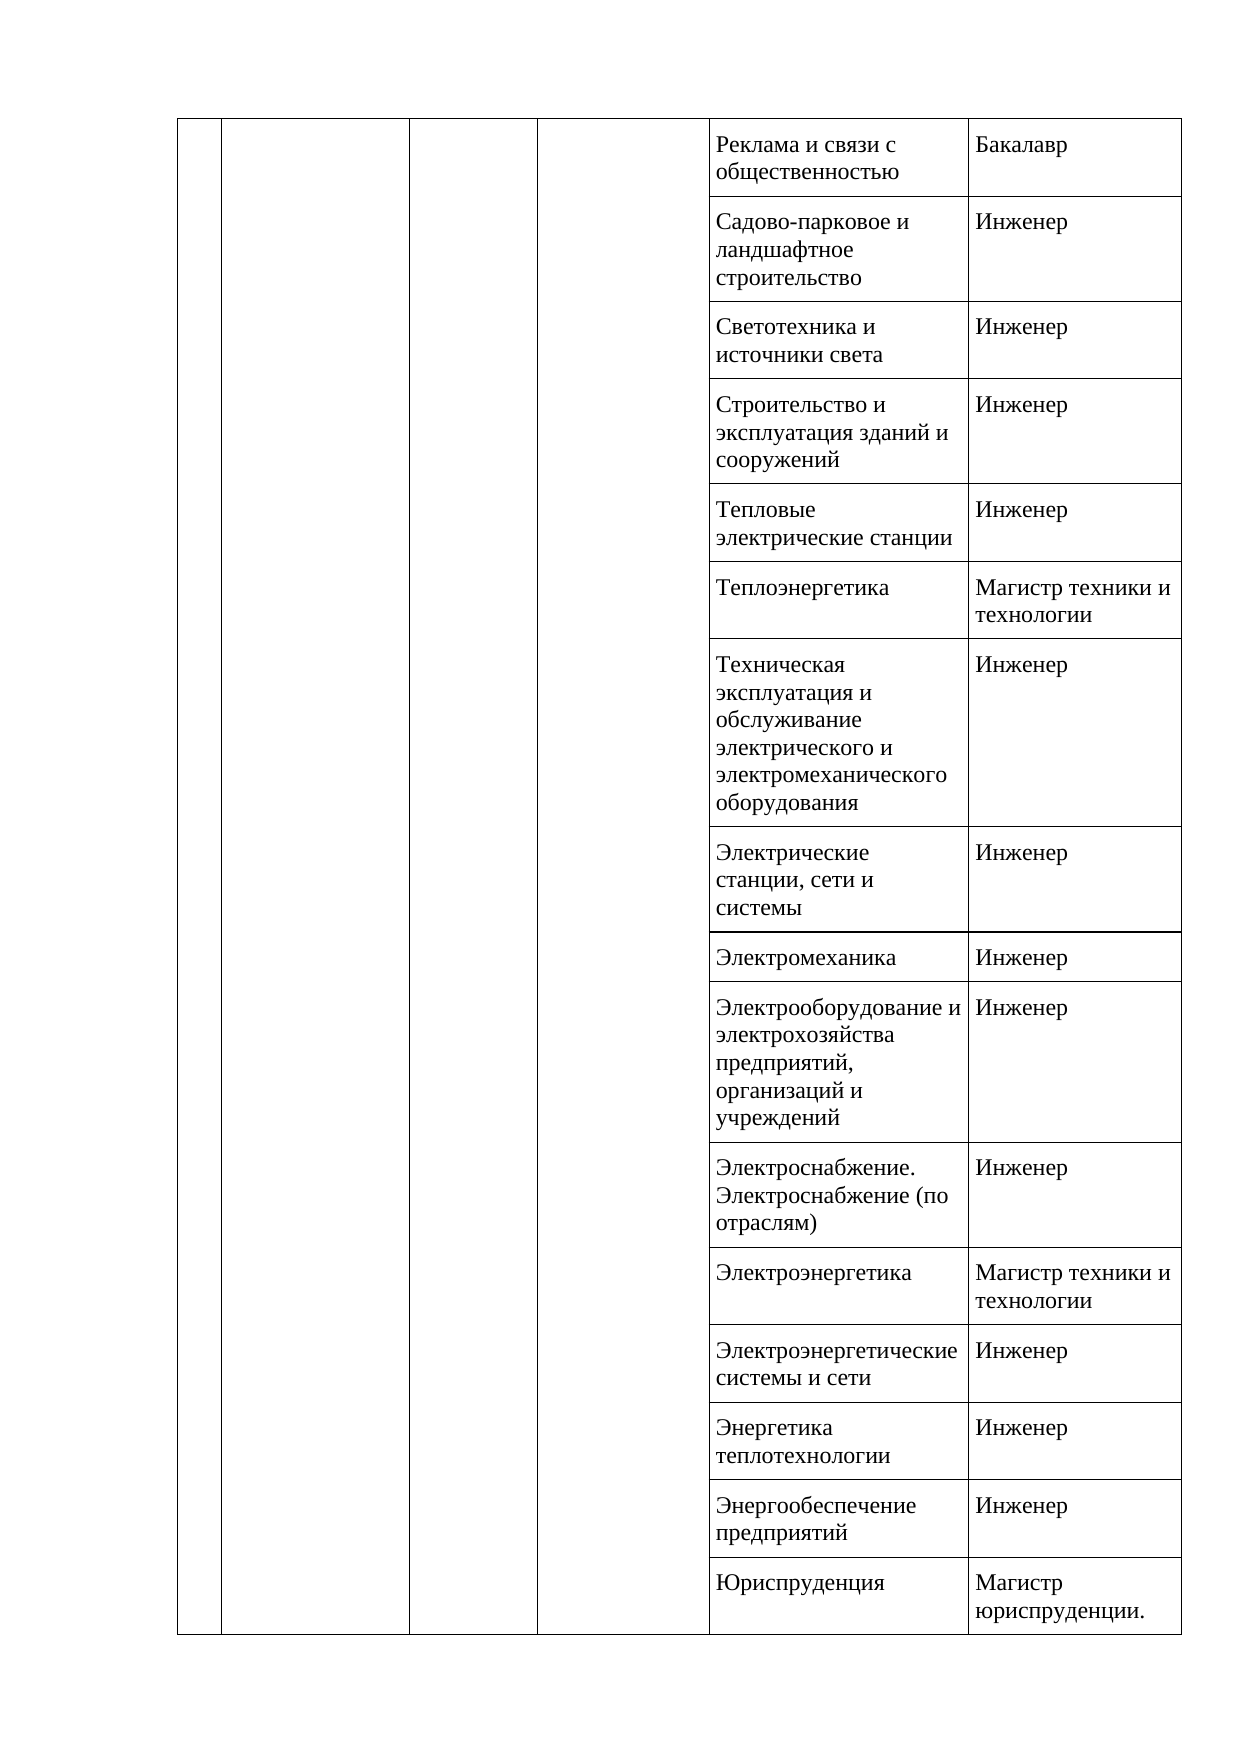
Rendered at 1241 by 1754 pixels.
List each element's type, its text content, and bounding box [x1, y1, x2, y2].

table_cell Энергетика теплотехнологии [710, 1403, 968, 1479]
table_cell Энергообеспечение предприятий [710, 1480, 968, 1557]
table_cell Электрооборудование и электрохозяйства предприятий, организаций и учреждений [710, 982, 968, 1142]
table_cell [969, 1558, 1181, 1634]
table_cell Инженер [969, 302, 1181, 378]
table_cell Инженер [969, 1325, 1181, 1402]
table_cell Садово-парковое и ландшафтное строительство [710, 197, 968, 301]
table_cell Инженер [969, 933, 1181, 981]
table_cell Реклама и связи с общественностью [710, 119, 968, 196]
table_cell Электроснабжение. Электроснабжение (по отраслям) [710, 1143, 968, 1247]
table_cell Магистр техники и технологии [969, 562, 1181, 638]
table_cell Инженер [969, 639, 1181, 826]
table_cell Инженер [969, 484, 1181, 561]
table_cell Электромеханика [710, 933, 968, 981]
table_cell Электрические станции, сети и системы [710, 827, 968, 931]
table_cell Инженер [969, 197, 1181, 301]
table_cell Электроэнергетика [710, 1248, 968, 1324]
table_cell Бакалавр [969, 119, 1181, 196]
table_cell Юриспруденция [710, 1558, 968, 1634]
table_cell Тепловые электрические станции [710, 484, 968, 561]
table_cell Теплоэнергетика [710, 562, 968, 638]
table_cell Светотехника и источники света [710, 302, 968, 378]
table_cell Магистр техники и технологии [969, 1248, 1181, 1324]
table_cell Инженер [969, 379, 1181, 483]
table_cell Строительство и эксплуатация зданий и сооружений [710, 379, 968, 483]
table_cell Электроэнергетические системы и сети [710, 1325, 968, 1402]
table_cell Инженер [969, 1143, 1181, 1247]
table_cell Инженер [969, 1480, 1181, 1557]
table_cell Техническая эксплуатация и обслуживание электрического и электромеханического оборудования [710, 639, 968, 826]
table_cell Инженер [969, 982, 1181, 1142]
table_cell Инженер [969, 1403, 1181, 1479]
table_cell Инженер [969, 827, 1181, 931]
